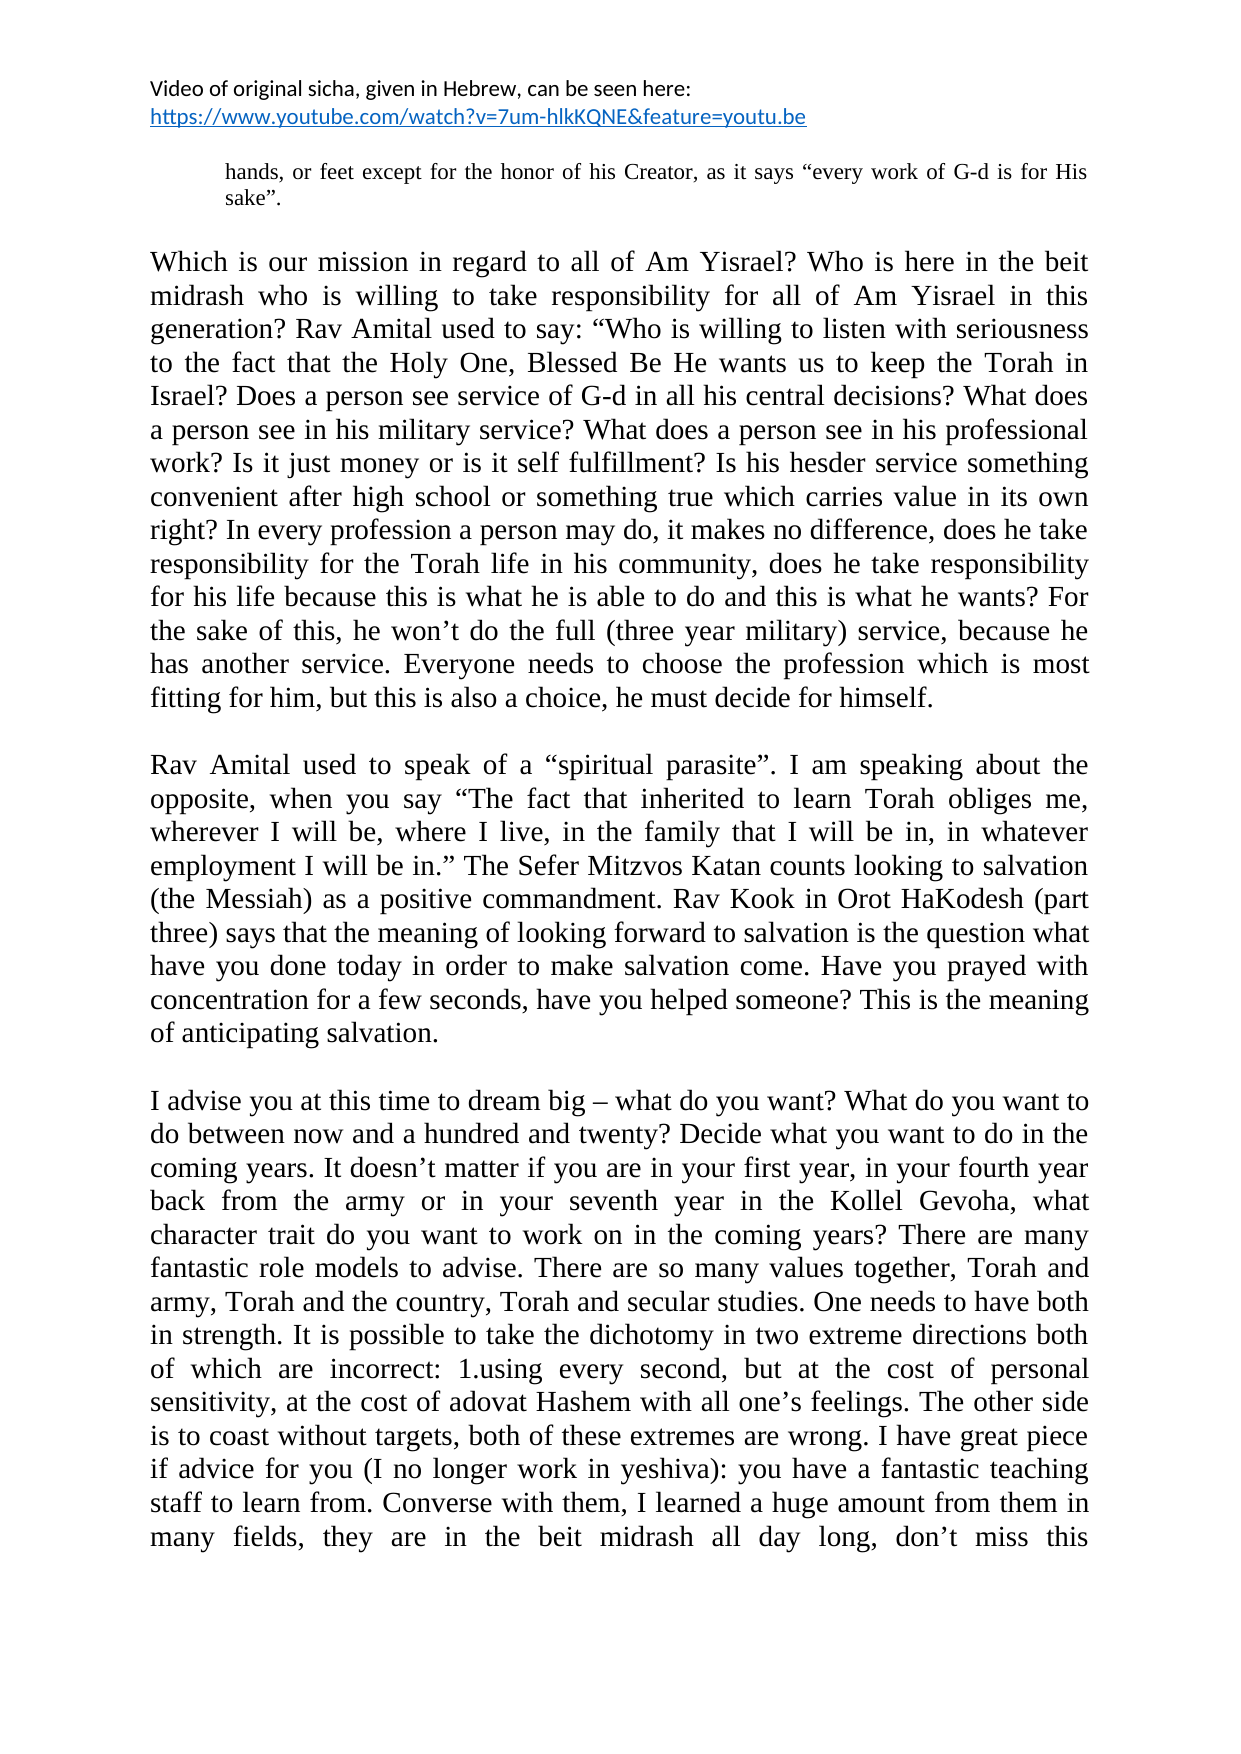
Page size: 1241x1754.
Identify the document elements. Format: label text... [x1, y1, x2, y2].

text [225, 158, 1090, 211]
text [150, 1083, 1090, 1552]
text Which is our mission in regard to all of Am Yisrael? Who is here in the beit midrash who is willing to take responsibility for all of Am Yisrael in this generation? Rav Amital used to say: “Who is willing to listen with seriousness to the fact that the Holy One, Blessed Be He wants us to keep the Torah in Israel? Does a person see service of G-d in all his central decisions? What does a person see in his military service? What does a person see in his professional work? Is it just money or is it self fulfillment? Is his hesder service something convenient after high school or something true which carries value in its own right? In every profession a person may do, it makes no difference, does he take responsibility for the Torah life in his community, does he take responsibility for his life because this is what he is able to do and this is what he wants? For the sake of this, he won’t do the full (three year military) service, because he has another service. Everyone needs to choose the profession which is most fitting for him, but this is also a choice, he must decide for himself. [150, 244, 1090, 714]
text Rav Amital used to speak of a “spiritual parasite”. I am speaking about the opposite, when you say “The fact that inherited to learn Torah obliges me, wherever I will be, where I live, in the family that I will be in, in whatever employment I will be in.” The Sefer Mitzvos Katan counts looking to salvation (the Messiah) as a positive commandment. Rav Kook in Orot HaKodesh (part three) says that the meaning of looking forward to salvation is the question what have you done today in order to make salvation come. Have you prayed with concentration for a few seconds, have you helped someone? This is the meaning of anticipating salvation. [150, 747, 1090, 1049]
